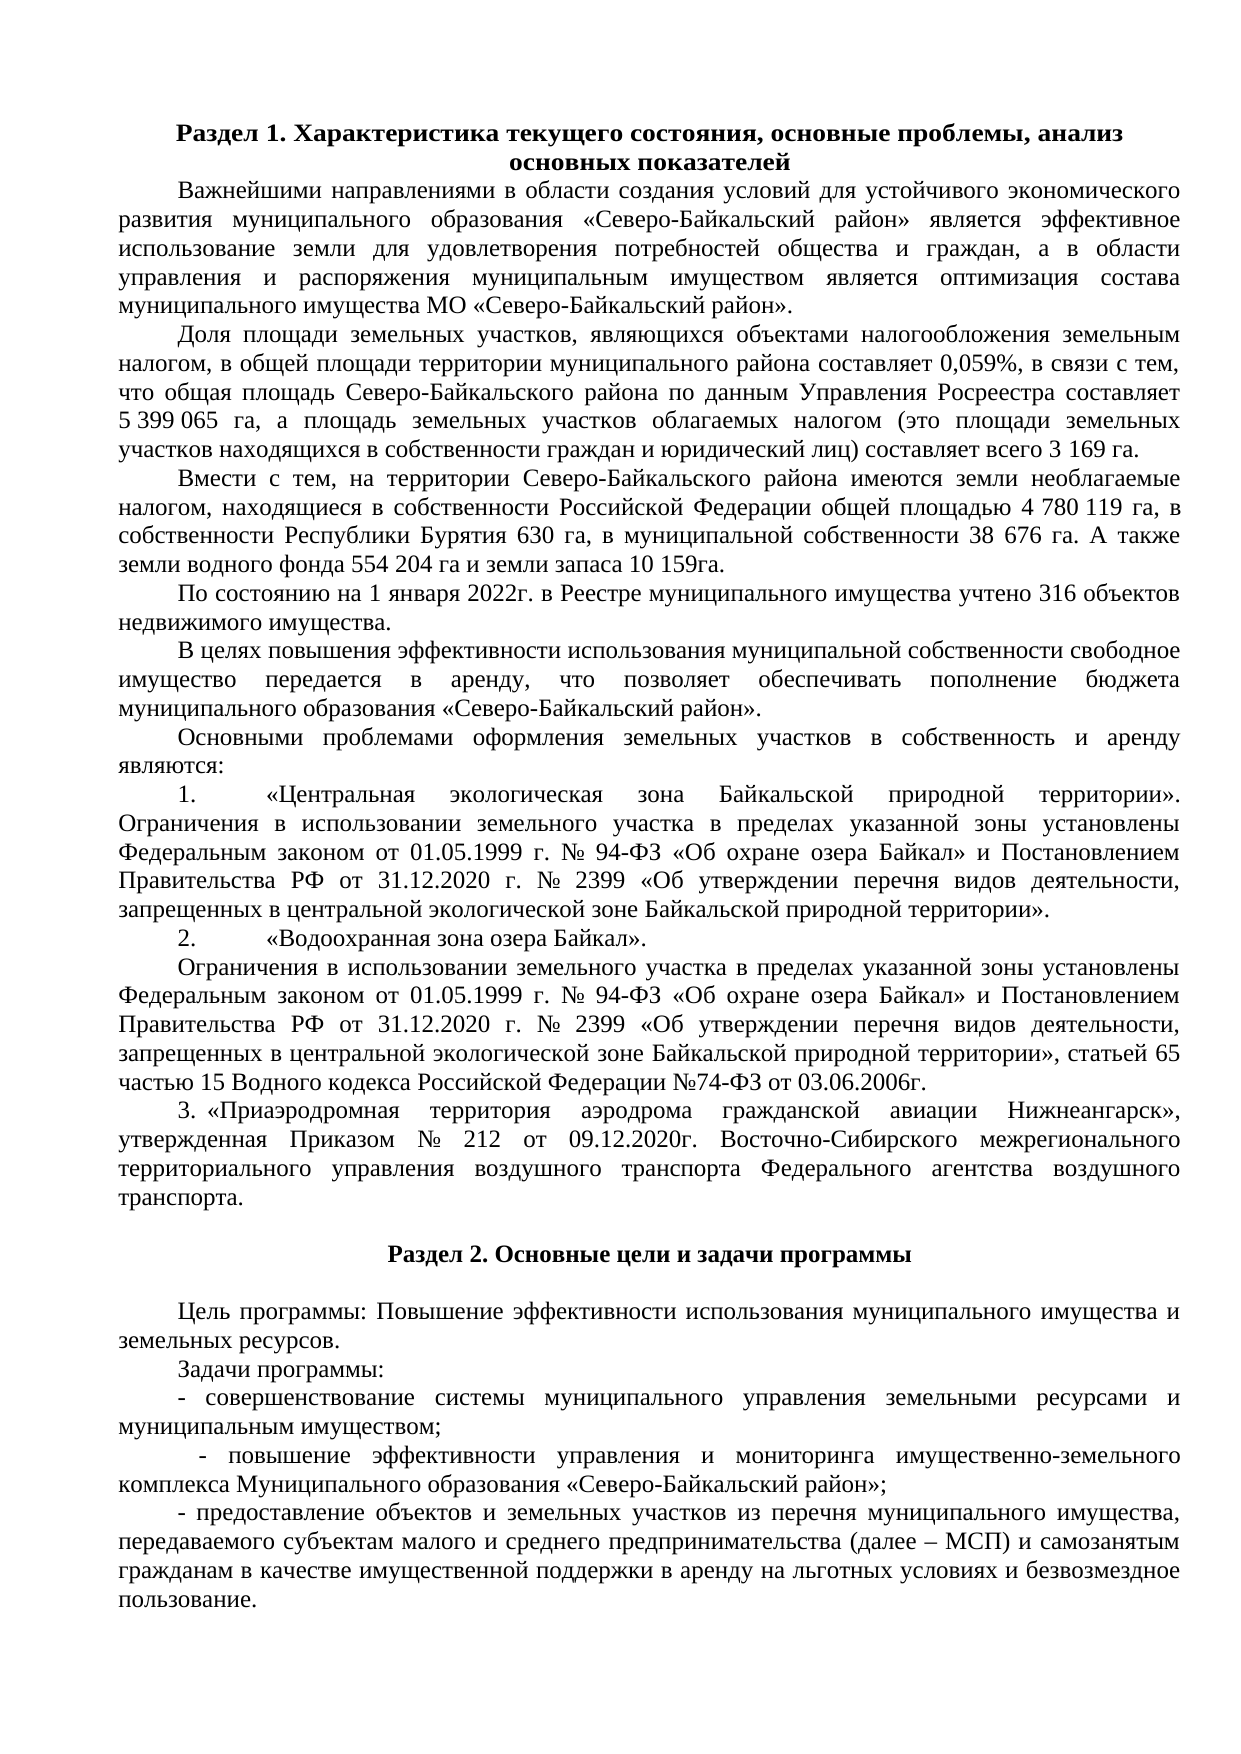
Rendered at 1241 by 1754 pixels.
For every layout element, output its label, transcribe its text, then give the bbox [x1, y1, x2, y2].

text - предоставление объектов и земельных участков из перечня муниципального имущества, передаваемого субъектам малого и среднего предпринимательства (далее – МСП) и самозанятым гражданам в качестве имущественной поддержки в аренду на льготных условиях и безвозмездное пользование. [118, 1497, 1181, 1612]
text Доля площади земельных участков, являющихся объектами налогообложения земельным налогом, в общей площади территории муниципального района составляет 0,059%, в связи с тем, что общая площадь Северо-Байкальского района по данным Управления Росреестра составляет 5 399 065 га, а площадь земельных участков облагаемых налогом (это площади земельных участков находящихся в собственности граждан и юридический лиц) составляет всего 3 169 га. [118, 319, 1181, 463]
text Задачи программы: [118, 1354, 1181, 1382]
list «Водоохранная зона озера Байкал». [118, 923, 1181, 952]
list «Центральная экологическая зона Байкальской природной территории». Ограничения в использовании земельного участка в пределах указанной зоны установлены Федеральным законом от 01.05.1999 г. № 94-ФЗ «Об охране озера Байкал» и Постановлением Правительства РФ от 31.12.2020 г. № 2399 «Об утверждении перечня видов деятельности, запрещенных в центральной экологической зоне Байкальской природной территории». [118, 779, 1181, 923]
text Вмести с тем, на территории Северо-Байкальского района имеются земли необлагаемые налогом, находящиеся в собственности Российской Федерации общей площадью 4 780 119 га, в собственности Республики Бурятия 630 га, в муниципальной собственности 38 676 га. А также земли водного фонда 554 204 га и земли запаса 10 159га. [118, 463, 1181, 578]
list Раздел 2. Основные цели и задачи программы [118, 1239, 1181, 1267]
text Важнейшими направлениями в области создания условий для устойчивого экономического развития муниципального образования «Северо-Байкальский район» является эффективное использование земли для удовлетворения потребностей общества и граждан, а в области управления и распоряжения муниципальным имуществом является оптимизация состава муниципального имущества МО «Северо-Байкальский район». [118, 176, 1181, 319]
text Основными проблемами оформления земельных участков в собственность и аренду являются: [118, 722, 1181, 779]
text - повышение эффективности управления и мониторинга имущественно-земельного комплекса Муниципального образования «Северо-Байкальский район»; [118, 1440, 1181, 1497]
list «Приаэродромная территория аэродрома гражданской авиации Нижнеангарск», утвержденная Приказом № 212 от 09.12.2020г. Восточно-Сибирского межрегионального территориального управления воздушного транспорта Федерального агентства воздушного транспорта. [118, 1096, 1181, 1211]
text В целях повышения эффективности использования муниципальной собственности свободное имущество передается в аренду, что позволяет обеспечивать пополнение бюджета муниципального образования «Северо-Байкальский район». [118, 636, 1181, 722]
text - совершенствование системы муниципального управления земельными ресурсами и муниципальным имуществом; [118, 1382, 1181, 1440]
text Раздел 1. Характеристика текущего состояния, основные проблемы, анализ основных показателей [118, 118, 1181, 176]
text По состоянию на 1 января 2022г. в Реестре муниципального имущества учтено 316 объектов недвижимого имущества. [118, 578, 1181, 636]
list Ограничения в использовании земельного участка в пределах указанной зоны установлены Федеральным законом от 01.05.1999 г. № 94-ФЗ «Об охране озера Байкал» и Постановлением Правительства РФ от 31.12.2020 г. № 2399 «Об утверждении перечня видов деятельности, запрещенных в центральной экологической зоне Байкальской природной территории», статьей 65 частью 15 Водного кодекса Российской Федерации №74-ФЗ от 03.06.2006г. [118, 952, 1181, 1096]
text Цель программы: Повышение эффективности использования муниципального имущества и земельных ресурсов. [118, 1296, 1181, 1354]
